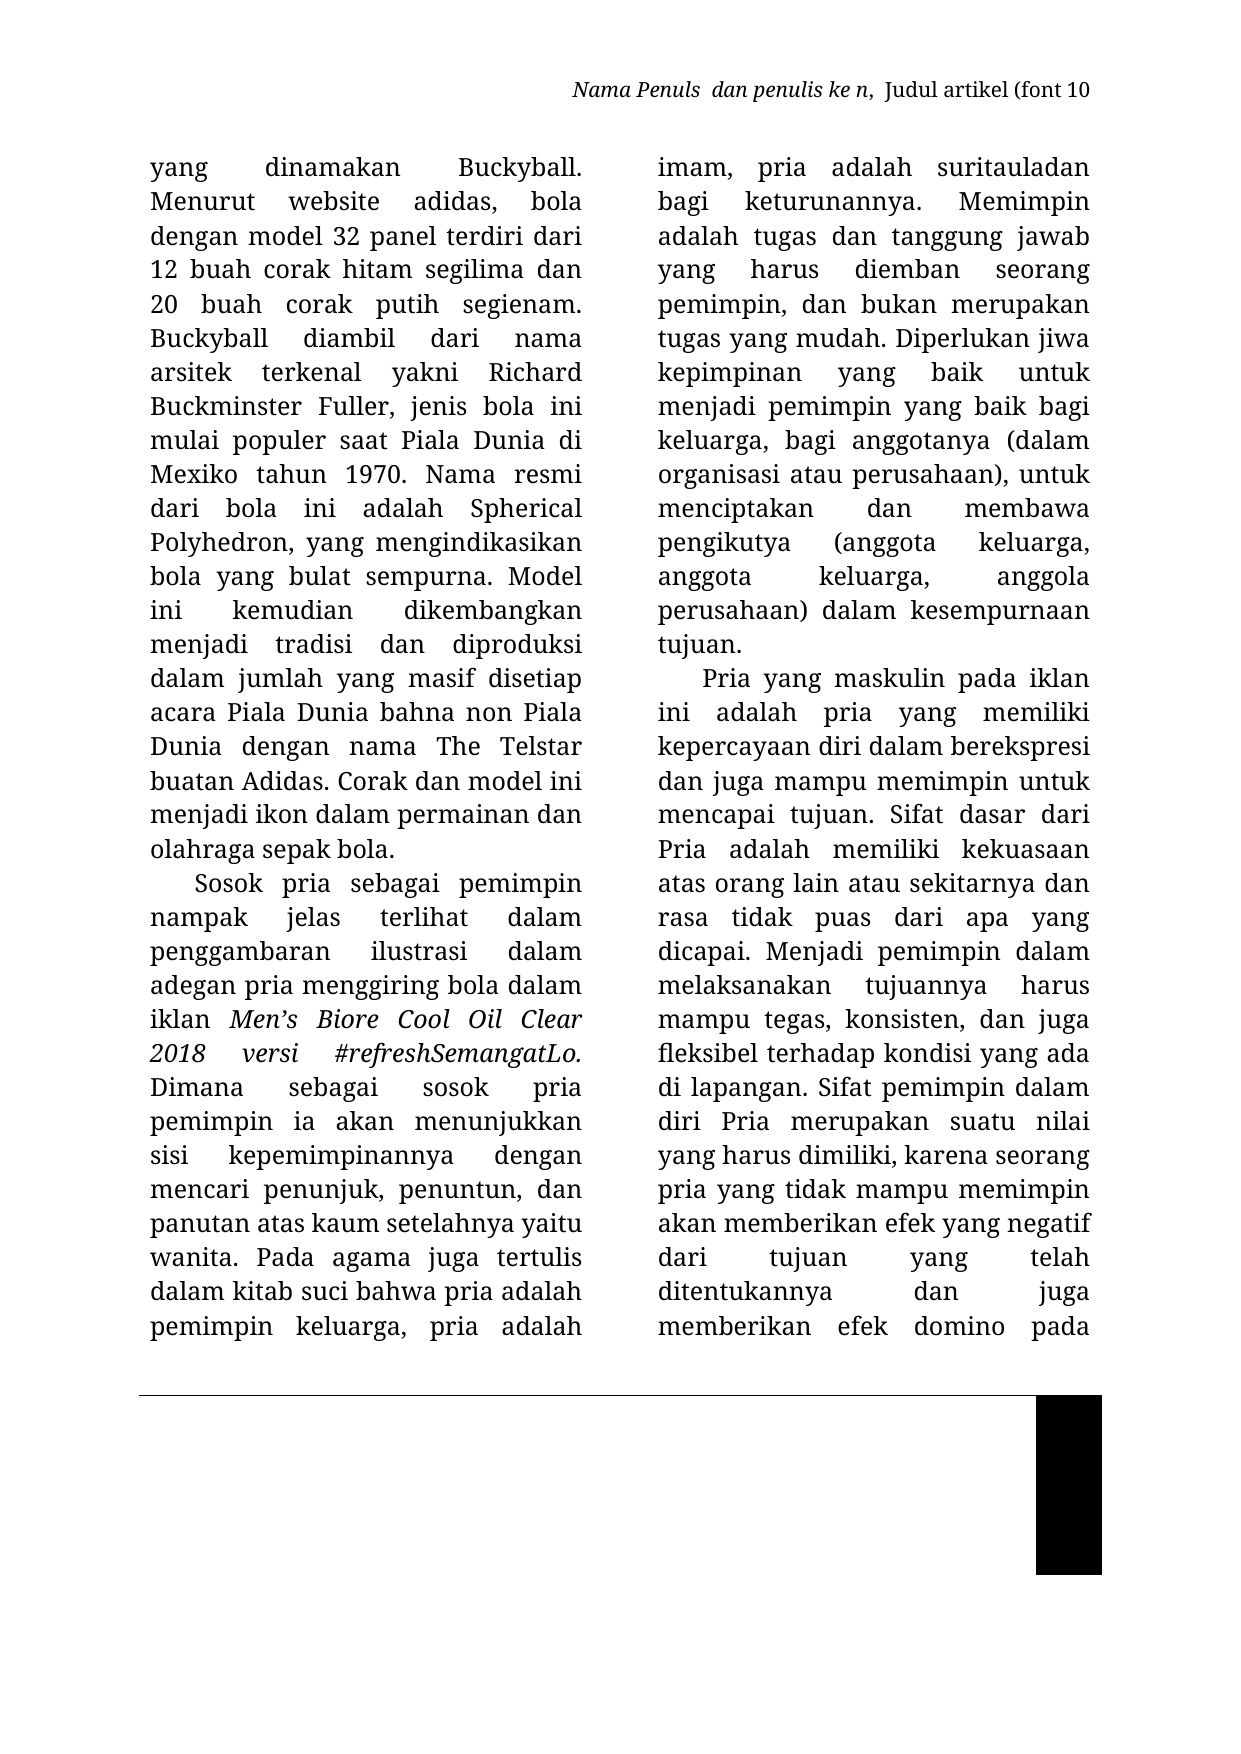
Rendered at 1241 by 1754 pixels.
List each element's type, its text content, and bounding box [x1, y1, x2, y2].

text Sosok pria sebagai pemimpin nampak jelas terlihat dalam penggambaran ilustrasi dalam adegan pria menggiring bola dalam iklan Men’s Biore Cool Oil Clear 2018 versi #refreshSemangatLo. Dimana sebagai sosok pria pemimpin ia akan menunjukkan sisi kepemimpinannya dengan mencari penunjuk, penuntun, dan panutan atas kaum setelahnya yaitu wanita. Pada agama juga tertulis dalam kitab suci bahwa pria adalah pemimpin keluarga, pria adalah imam, pria adalah suritauladan bagi keturunannya. Memimpin adalah tugas dan tanggung jawab yang harus diemban seorang pemimpin, dan bukan merupakan tugas yang mudah. Diperlukan jiwa kepimpinan yang baik untuk menjadi pemimpin yang baik bagi keluarga, bagi anggotanya (dalam organisasi atau perusahaan), untuk menciptakan dan membawa pengikutya (anggota keluarga, anggota keluarga, anggola perusahaan) dalam kesempurnaan tujuan. [150, 865, 583, 1342]
text Sosok pria sebagai pemimpin nampak jelas terlihat dalam penggambaran ilustrasi dalam adegan pria menggiring bola dalam iklan Men’s Biore Cool Oil Clear 2018 versi #refreshSemangatLo. Dimana sebagai sosok pria pemimpin ia akan menunjukkan sisi kepemimpinannya dengan mencari penunjuk, penuntun, dan panutan atas kaum setelahnya yaitu wanita. Pada agama juga tertulis dalam kitab suci bahwa pria adalah pemimpin keluarga, pria adalah imam, pria adalah suritauladan bagi keturunannya. Memimpin adalah tugas dan tanggung jawab yang harus diemban seorang pemimpin, dan bukan merupakan tugas yang mudah. Diperlukan jiwa kepimpinan yang baik untuk menjadi pemimpin yang baik bagi keluarga, bagi anggotanya (dalam organisasi atau perusahaan), untuk menciptakan dan membawa pengikutya (anggota keluarga, anggota keluarga, anggola perusahaan) dalam kesempurnaan tujuan. [658, 150, 1090, 661]
